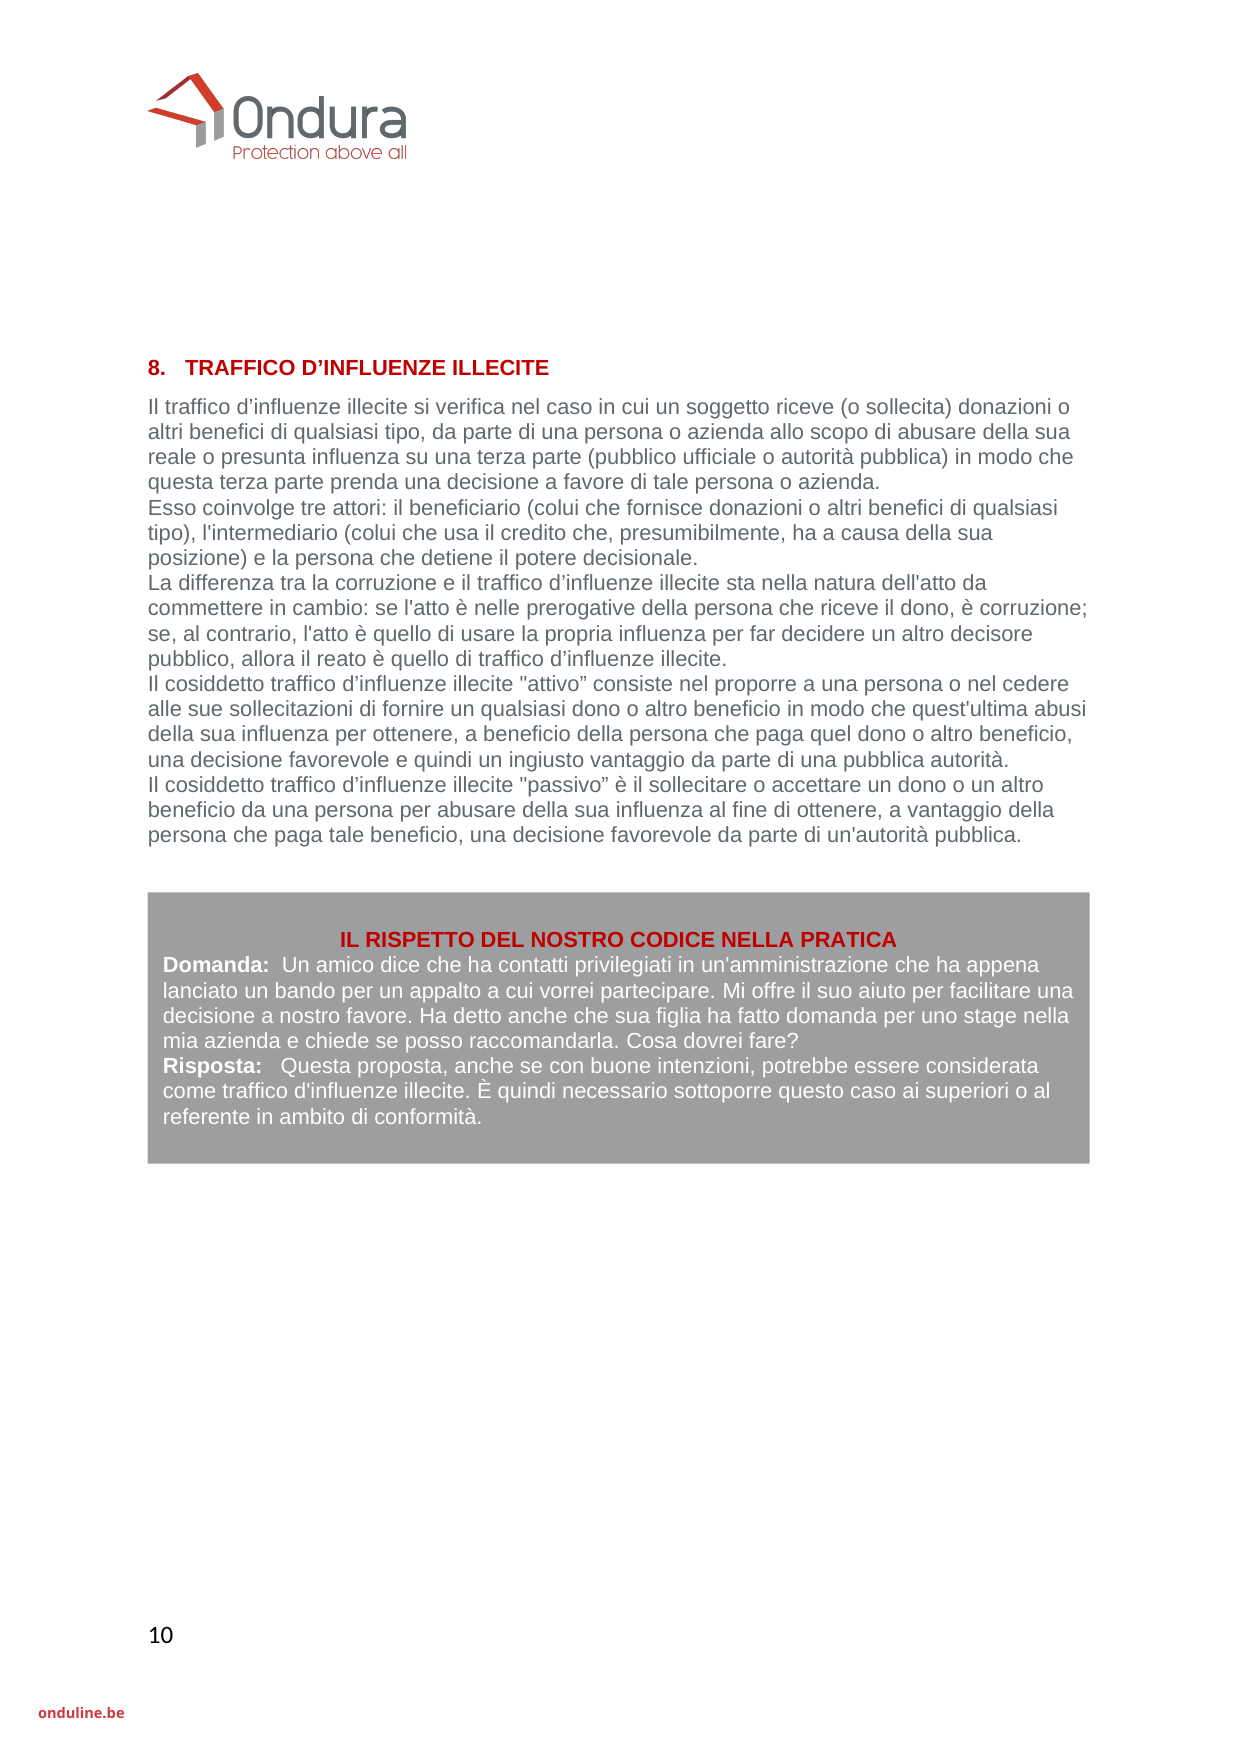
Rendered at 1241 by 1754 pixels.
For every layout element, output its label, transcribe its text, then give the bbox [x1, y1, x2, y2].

picture [147, 73, 406, 159]
text Il cosiddetto traffico d’influenze illecite "attivo” consiste nel proporre a una persona o nel cedere alle sue sollecitazioni di fornire un qualsiasi dono o altro beneficio in modo che quest'ultima abusi della sua influenza per ottenere, a beneficio della persona che paga quel dono o altro beneficio, una decisione favorevole e quindi un ingiusto vantaggio da parte di una pubblica autorità. [148, 671, 1093, 772]
text Il cosiddetto traffico d’influenze illecite "passivo” è il sollecitare o accettare un dono o un altro beneficio da una persona per abusare della sua influenza al fine di ottenere, a vantaggio della persona che paga tale beneficio, una decisione favorevole da parte di un'autorità pubblica. [148, 772, 1093, 847]
text Il traffico d’influenze illecite si verifica nel caso in cui un soggetto riceve (o sollecita) donazioni o altri benefici di qualsiasi tipo, da parte di una persona o azienda allo scopo di abusare della sua reale o presunta influenza su una terza parte (pubblico ufficiale o autorità pubblica) in modo che questa terza parte prenda una decisione a favore di tale persona o azienda. [148, 394, 1093, 494]
text Esso coinvolge tre attori: il beneficiario (colui che fornisce donazioni o altri benefici di qualsiasi tipo), l'intermediario (colui che usa il credito che, presumibilmente, ha a causa della sua posizione) e la persona che detiene il potere decisionale. [148, 494, 1093, 570]
text La differenza tra la corruzione e il traffico d’influenze illecite sta nella natura dell'atto da commettere in cambio: se l'atto è nelle prerogative della persona che riceve il dono, è corruzione; se, al contrario, l'atto è quello di usare la propria influenza per far decidere un altro decisore pubblico, allora il reato è quello di traffico d’influenze illecite. [148, 570, 1093, 671]
subtitle TRAFFICO D’INFLUENZE ILLECITE [148, 355, 1093, 380]
